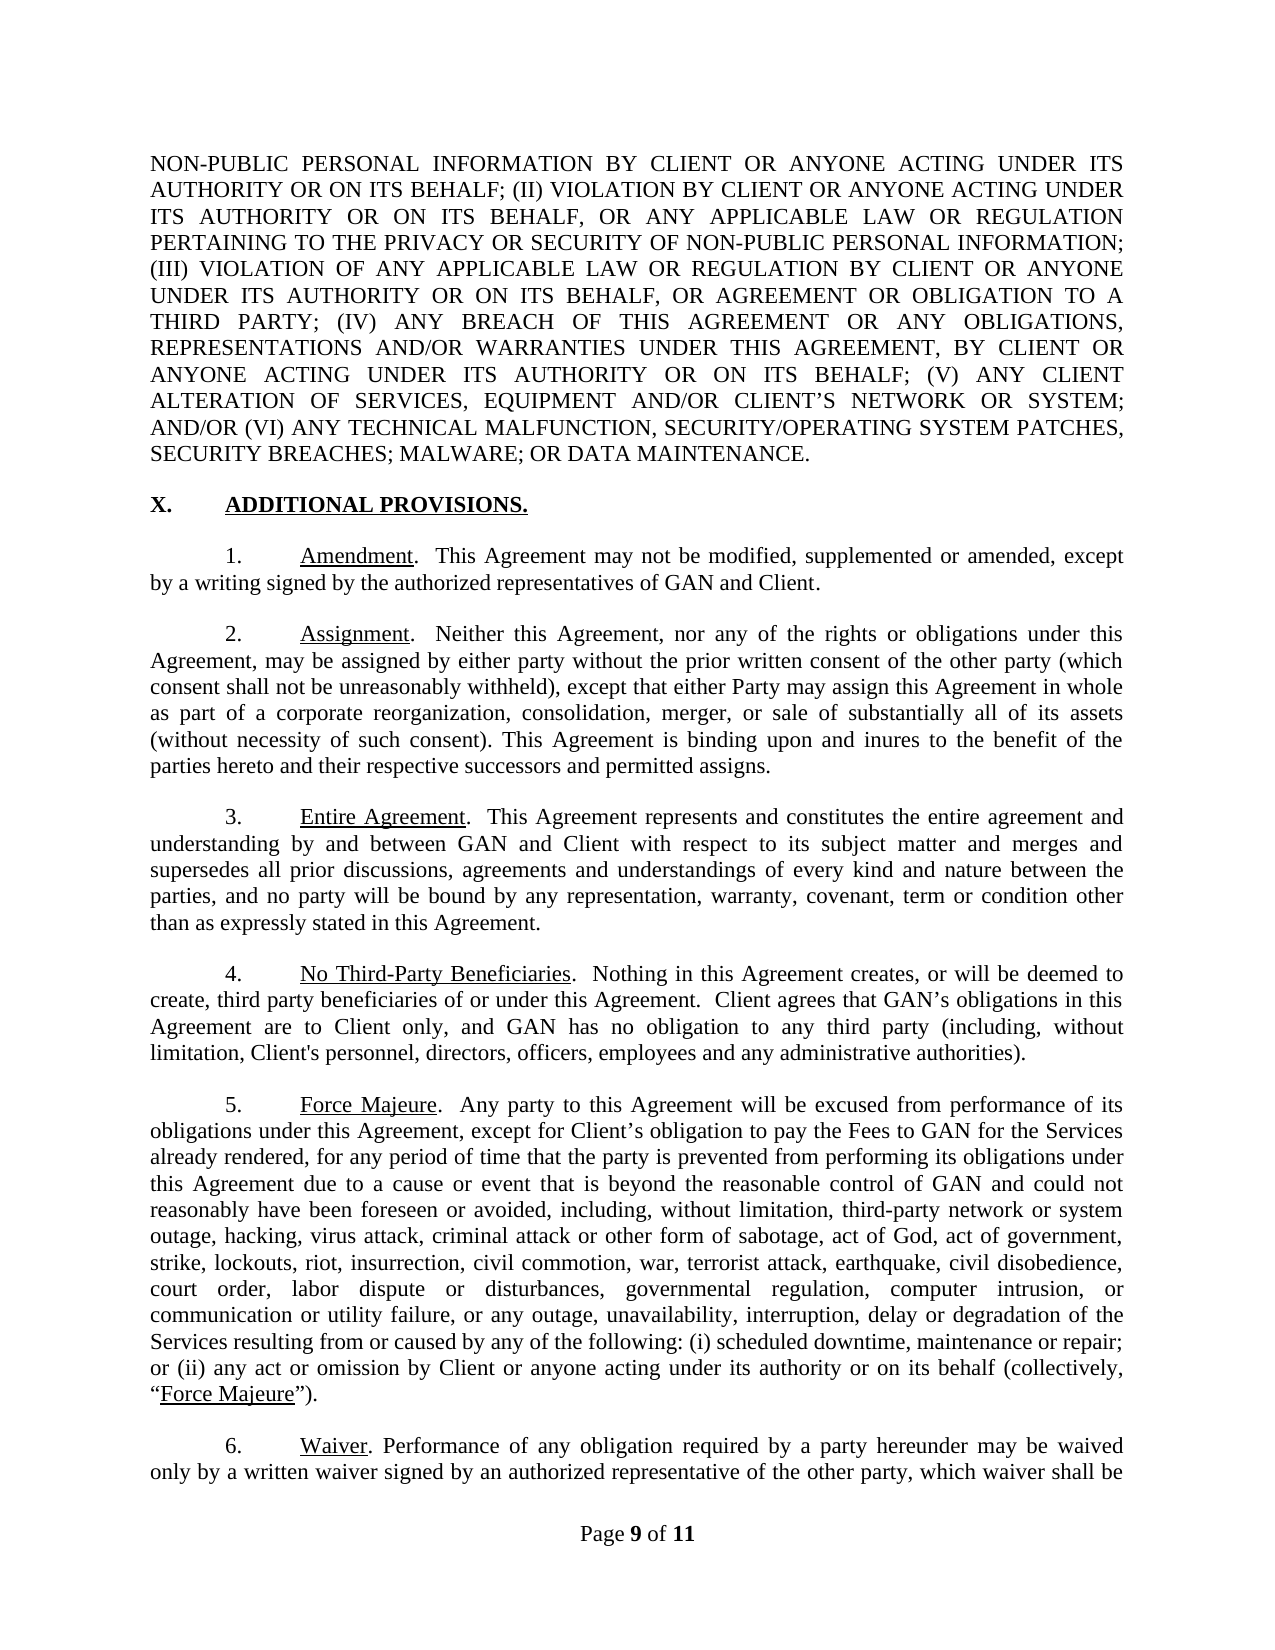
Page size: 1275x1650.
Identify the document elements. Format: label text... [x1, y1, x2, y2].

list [150, 150, 1125, 466]
list 5. Force Majeure. Any party to this Agreement will be excused from performance of its obligations under this Agreement, except for Client’s obligation to pay the Fees to GAN for the Services already rendered, for any period of time that the party is prevented from performing its obligations under this Agreement due to a cause or event that is beyond the reasonable control of GAN and could not reasonably have been foreseen or avoided, including, without limitation, third-party network or system outage, hacking, virus attack, criminal attack or other form of sabotage, act of God, act of government, strike, lockouts, riot, insurrection, civil commotion, war, terrorist attack, earthquake, civil disobedience, court order, labor dispute or disturbances, governmental regulation, computer intrusion, or communication or utility failure, or any outage, unavailability, interruption, delay or degradation of the Services resulting from or caused by any of the following: (i) scheduled downtime, maintenance or repair; or (ii) any act or omission by Client or anyone acting under its authority or on its behalf (collectively, “Force Majeure”). [150, 1091, 1125, 1407]
list ADDITIONAL PROVISIONS. [150, 491, 1125, 518]
list 1. Amendment. This Agreement may not be modified, supplemented or amended, except by a writing signed by the authorized representatives of GAN and Client. [150, 543, 1125, 595]
list 2. Assignment. Neither this Agreement, nor any of the rights or obligations under this Agreement, may be assigned by either party without the prior written consent of the other party (which consent shall not be unreasonably withheld), except that either Party may assign this Agreement in whole as part of a corporate reorganization, consolidation, merger, or sale of substantially all of its assets (without necessity of such consent). This Agreement is binding upon and inures to the benefit of the parties hereto and their respective successors and permitted assigns. [150, 620, 1125, 778]
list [150, 1432, 1125, 1484]
list 4. No Third-Party Beneficiaries. Nothing in this Agreement creates, or will be deemed to create, third party beneficiaries of or under this Agreement. Client agrees that GAN’s obligations in this Agreement are to Client only, and GAN has no obligation to any third party (including, without limitation, Client's personnel, directors, officers, employees and any administrative authorities). [150, 960, 1125, 1066]
list 3. Entire Agreement. This Agreement represents and constitutes the entire agreement and understanding by and between GAN and Client with respect to its subject matter and merges and supersedes all prior discussions, agreements and understandings of every kind and nature between the parties, and no party will be bound by any representation, warranty, covenant, term or condition other than as expressly stated in this Agreement. [150, 803, 1125, 935]
